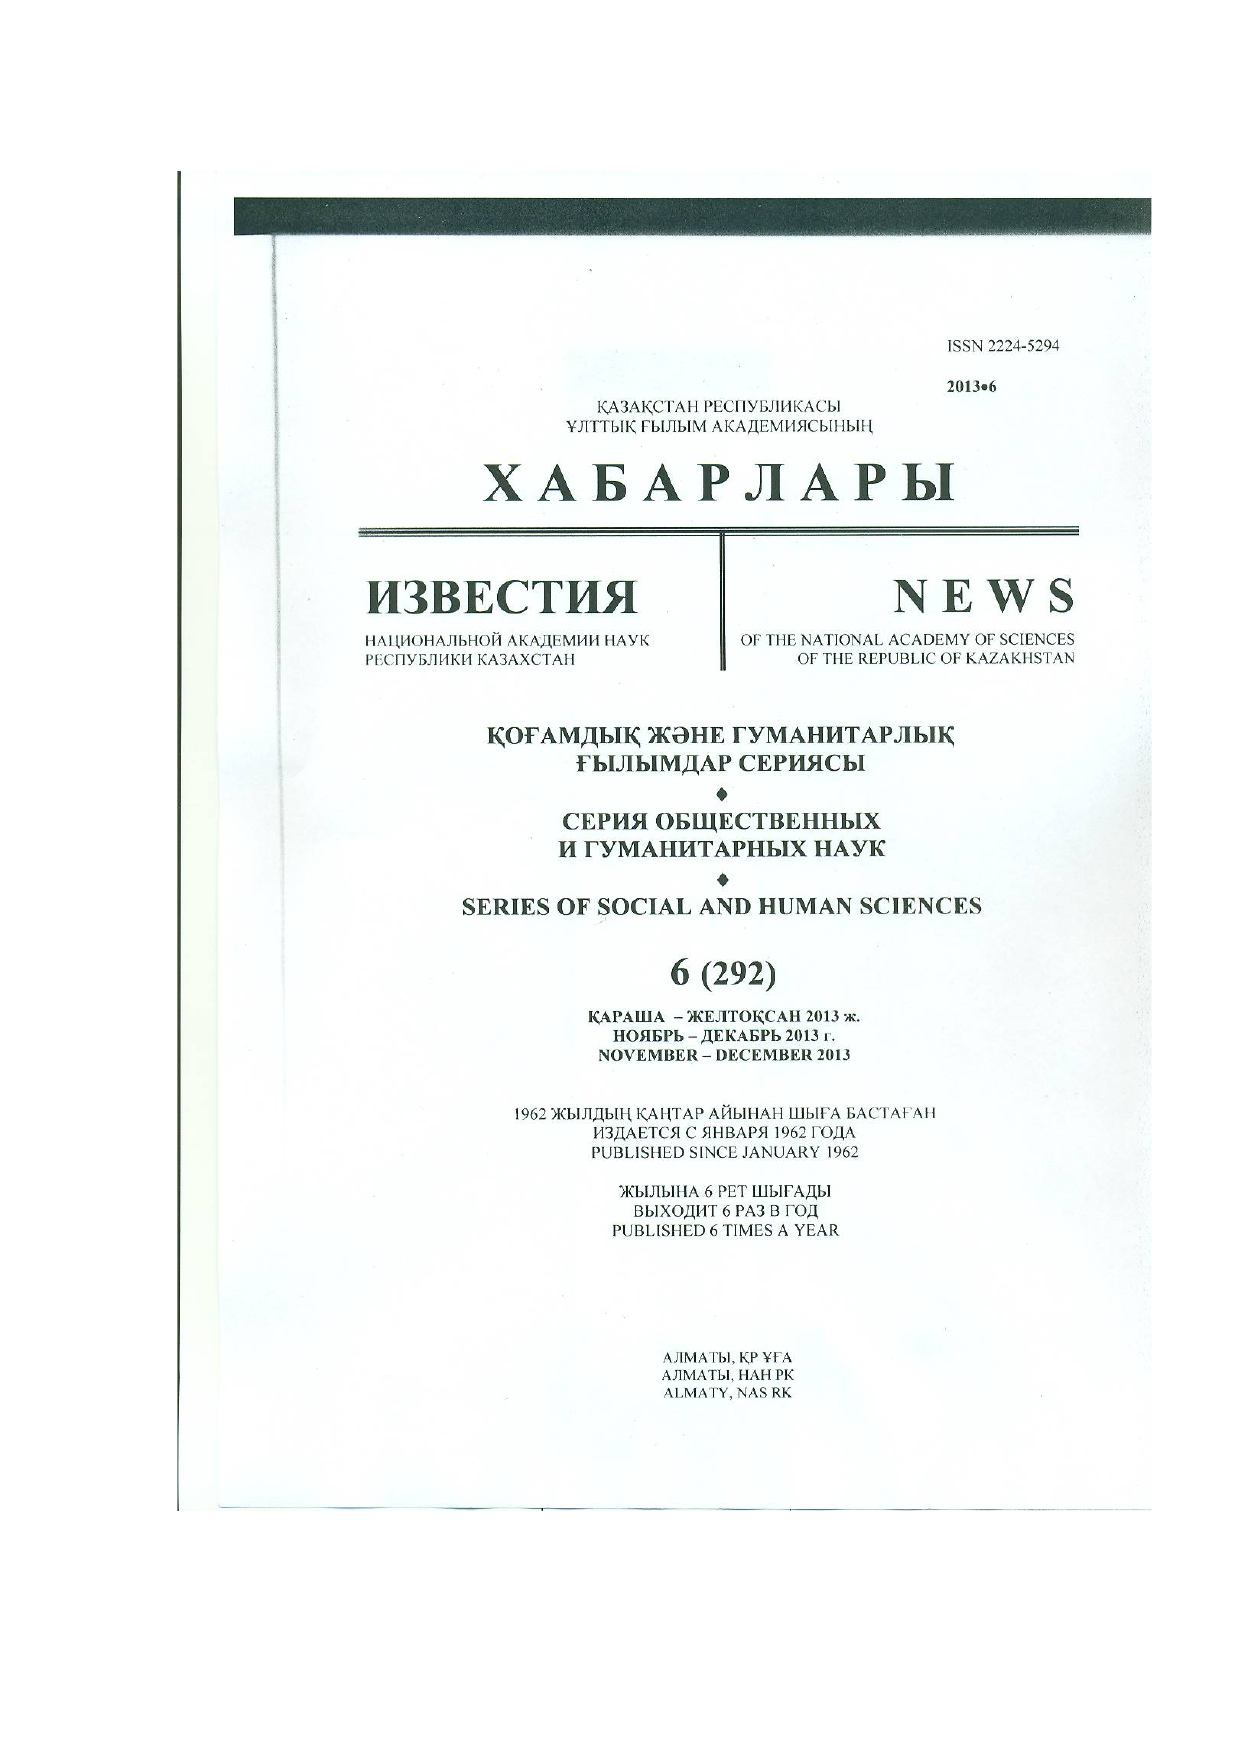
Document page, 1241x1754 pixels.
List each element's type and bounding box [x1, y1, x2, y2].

picture [177, 171, 1152, 1511]
